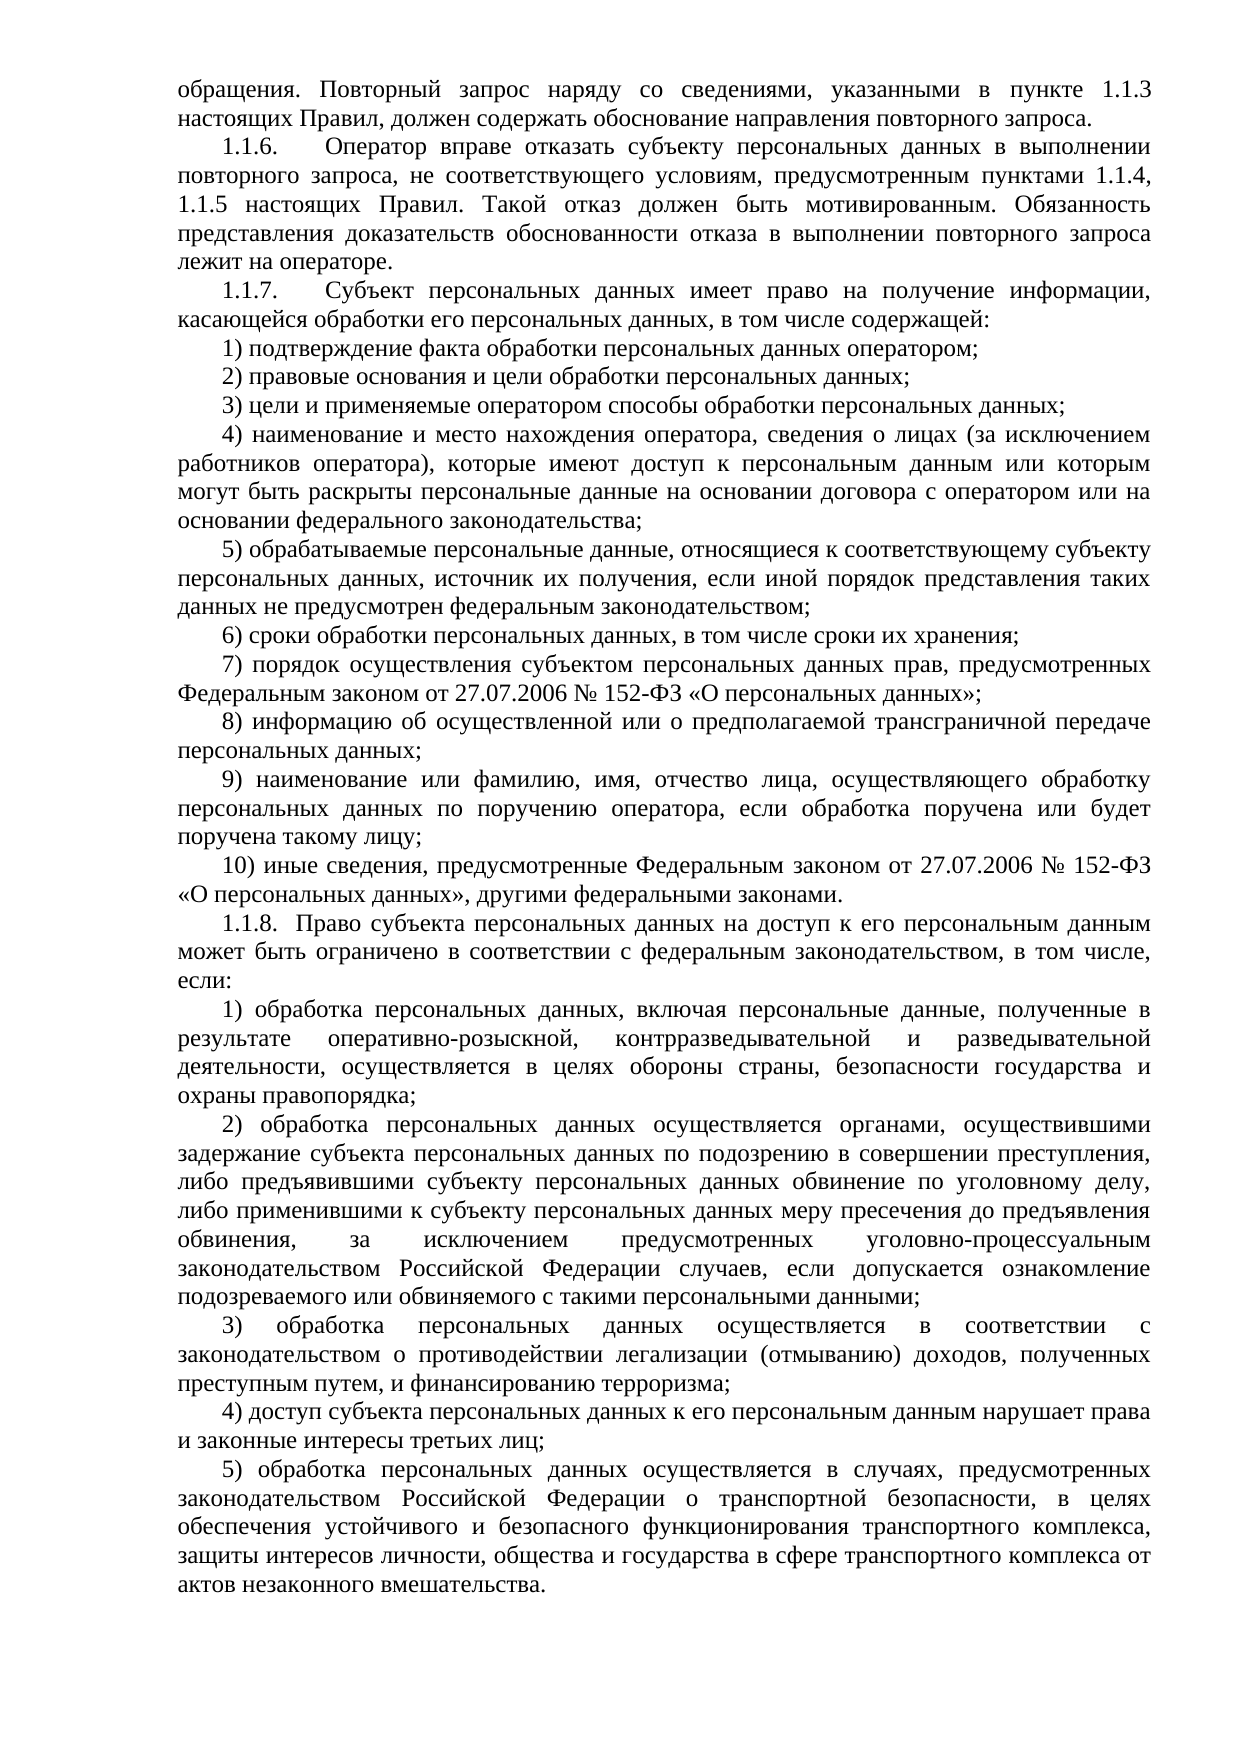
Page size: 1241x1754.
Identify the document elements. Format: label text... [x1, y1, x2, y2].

text 6) сроки обработки персональных данных, в том числе сроки их хранения; [177, 620, 1152, 649]
list Право субъекта персональных данных на доступ к его персональным данным может быть ограничено в соответствии с федеральным законодательством, в том числе, если: [177, 908, 1152, 994]
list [177, 74, 1152, 131]
text 1) подтверждение факта обработки персональных данных оператором; [177, 333, 1152, 361]
text 3) цели и применяемые оператором способы обработки персональных данных; [177, 390, 1152, 419]
text 10) иные сведения, предусмотренные Федеральным законом от 27.07.2006 № 152-ФЗ «О персональных данных», другими федеральными законами. [177, 850, 1152, 908]
text 4) наименование и место нахождения оператора, сведения о лицах (за исключением работников оператора), которые имеют доступ к персональным данным или которым могут быть раскрыты персональные данные на основании договора с оператором или на основании федерального законодательства; [177, 419, 1152, 534]
text 5) обработка персональных данных осуществляется в случаях, предусмотренных законодательством Российской Федерации о транспортной безопасности, в целях обеспечения устойчивого и безопасного функционирования транспортного комплекса, защиты интересов личности, общества и государства в сфере транспортного комплекса от актов незаконного вмешательства. [177, 1454, 1152, 1598]
text 2) правовые основания и цели обработки персональных данных; [177, 361, 1152, 390]
text 2) обработка персональных данных осуществляется органами, осуществившими задержание субъекта персональных данных по подозрению в совершении преступления, либо предъявившими субъекту персональных данных обвинение по уголовному делу, либо применившими к субъекту персональных данных меру пресечения до предъявления обвинения, за исключением предусмотренных уголовно-процессуальным законодательством Российской Федерации случаев, если допускается ознакомление подозреваемого или обвиняемого с такими персональными данными; [177, 1109, 1152, 1310]
text 7) порядок осуществления субъектом персональных данных прав, предусмотренных Федеральным законом от 27.07.2006 № 152-ФЗ «О персональных данных»; [177, 649, 1152, 706]
text 3) обработка персональных данных осуществляется в соответствии с законодательством о противодействии легализации (отмыванию) доходов, полученных преступным путем, и финансированию терроризма; [177, 1310, 1152, 1396]
list Субъект персональных данных имеет право на получение информации, касающейся обработки его персональных данных, в том числе содержащей: [177, 275, 1152, 333]
list Оператор вправе отказать субъекту персональных данных в выполнении повторного запроса, не соответствующего условиям, предусмотренным пунктами 1.1.4, 1.1.5 настоящих Правил. Такой отказ должен быть мотивированным. Обязанность представления доказательств обоснованности отказа в выполнении повторного запроса лежит на операторе. [177, 131, 1152, 275]
text 9) наименование или фамилию, имя, отчество лица, осуществляющего обработку персональных данных по поручению оператора, если обработка поручена или будет поручена такому лицу; [177, 764, 1152, 850]
text 4) доступ субъекта персональных данных к его персональным данным нарушает права и законные интересы третьих лиц; [177, 1396, 1152, 1454]
text 1) обработка персональных данных, включая персональные данные, полученные в результате оперативно-розыскной, контрразведывательной и разведывательной деятельности, осуществляется в целях обороны страны, безопасности государства и охраны правопорядка; [177, 994, 1152, 1109]
text 8) информацию об осуществленной или о предполагаемой трансграничной передаче персональных данных; [177, 706, 1152, 764]
text 5) обрабатываемые персональные данные, относящиеся к соответствующему субъекту персональных данных, источник их получения, если иной порядок представления таких данных не предусмотрен федеральным законодательством; [177, 534, 1152, 620]
